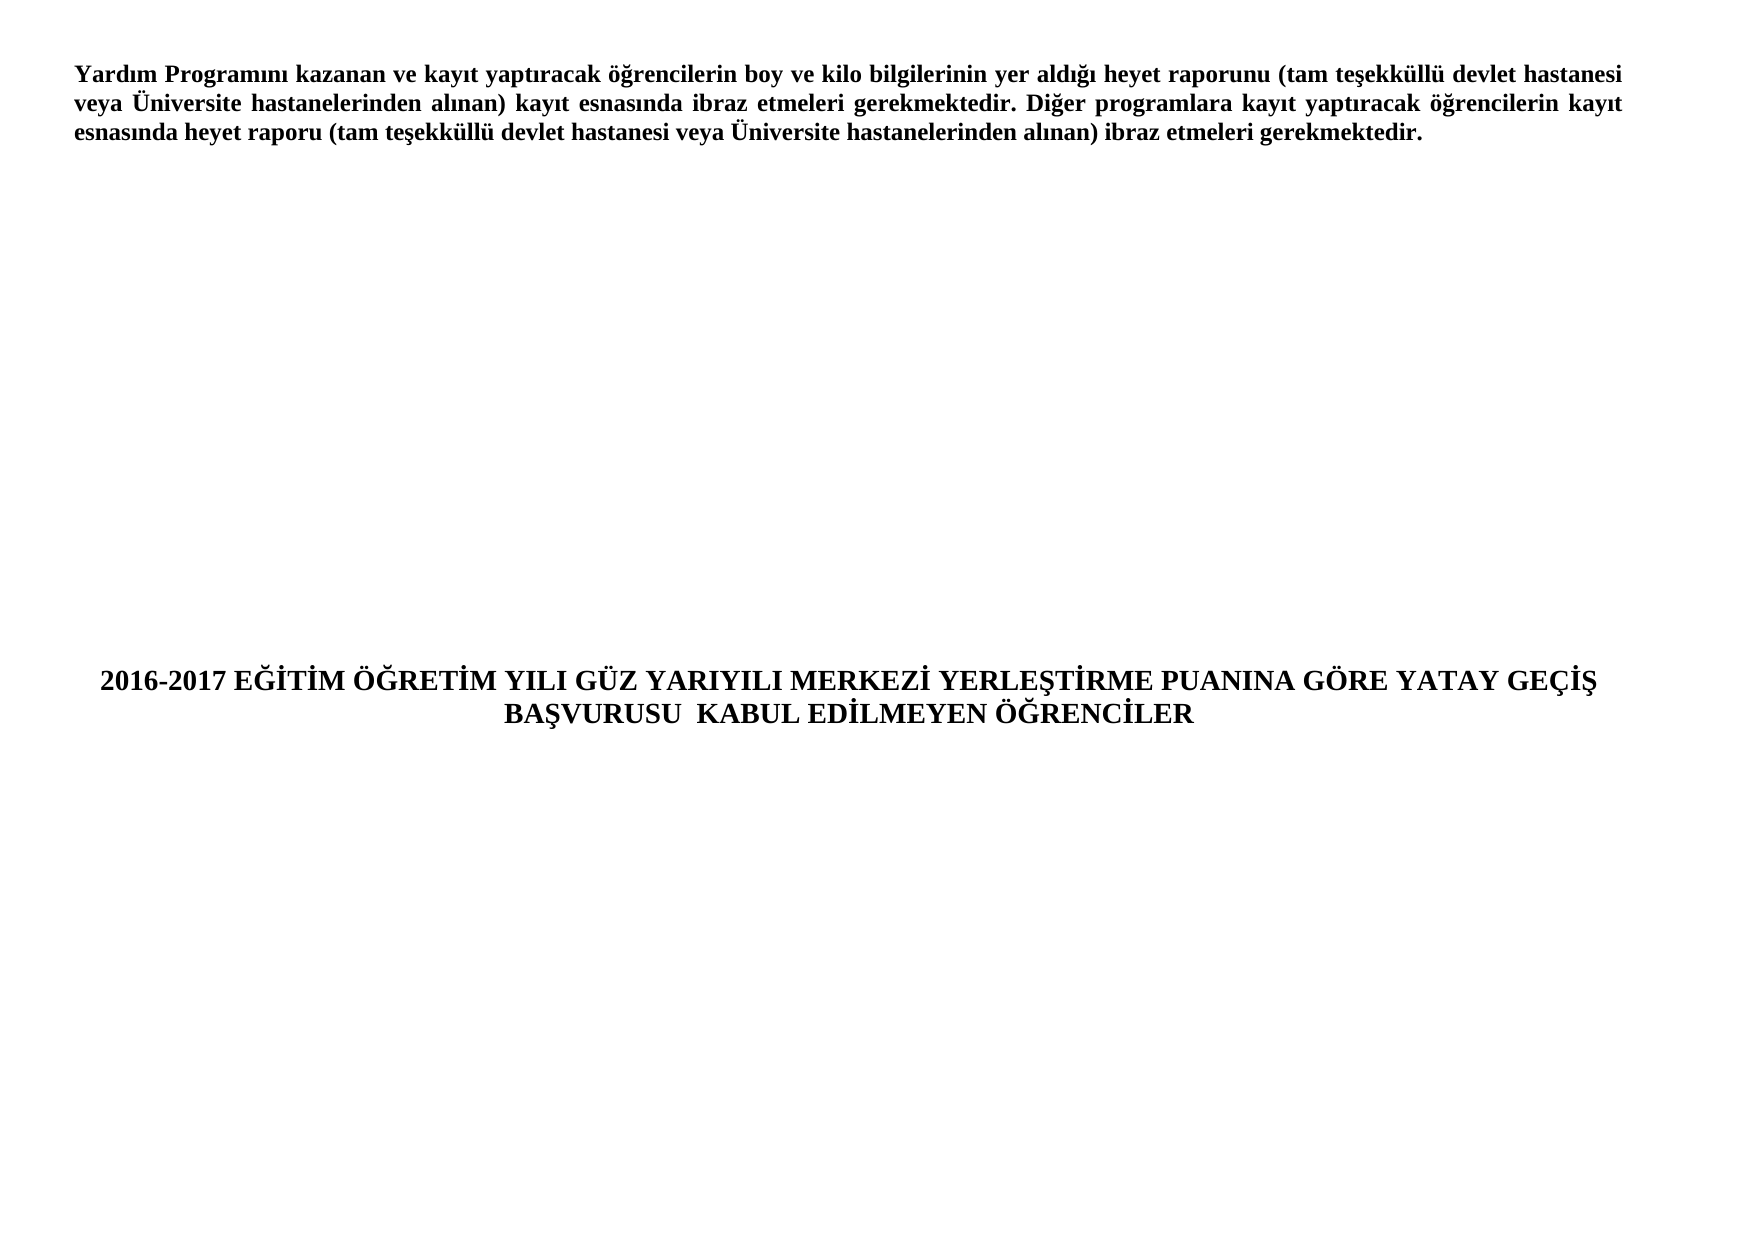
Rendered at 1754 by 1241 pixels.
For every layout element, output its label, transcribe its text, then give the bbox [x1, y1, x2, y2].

text 2016-2017 EĞİTİM ÖĞRETİM YILI GÜZ YARIYILI MERKEZİ YERLEŞTİRME PUANINA GÖRE YATAY GEÇİŞ BAŞVURUSU KABUL EDİLMEYEN ÖĞRENCİLER [74, 663, 1624, 730]
text Not: İlk ve Acil Yardım Programını kazanan ve kayıt yaptıracak öğrencilerin boy ve kilo bilgilerinin yer aldığı heyet raporunu (tam teşekküllü devlet hastanesi veya Üniversite hastanelerinden alınan) kayıt esnasında ibraz etmeleri gerekmektedir. Diğer programlara kayıt yaptıracak öğrencilerin kayıt esnasında heyet raporu (tam teşekküllü devlet hastanesi veya Üniversite hastanelerinden alınan) ibraz etmeleri gerekmektedir. [74, 59, 1624, 145]
